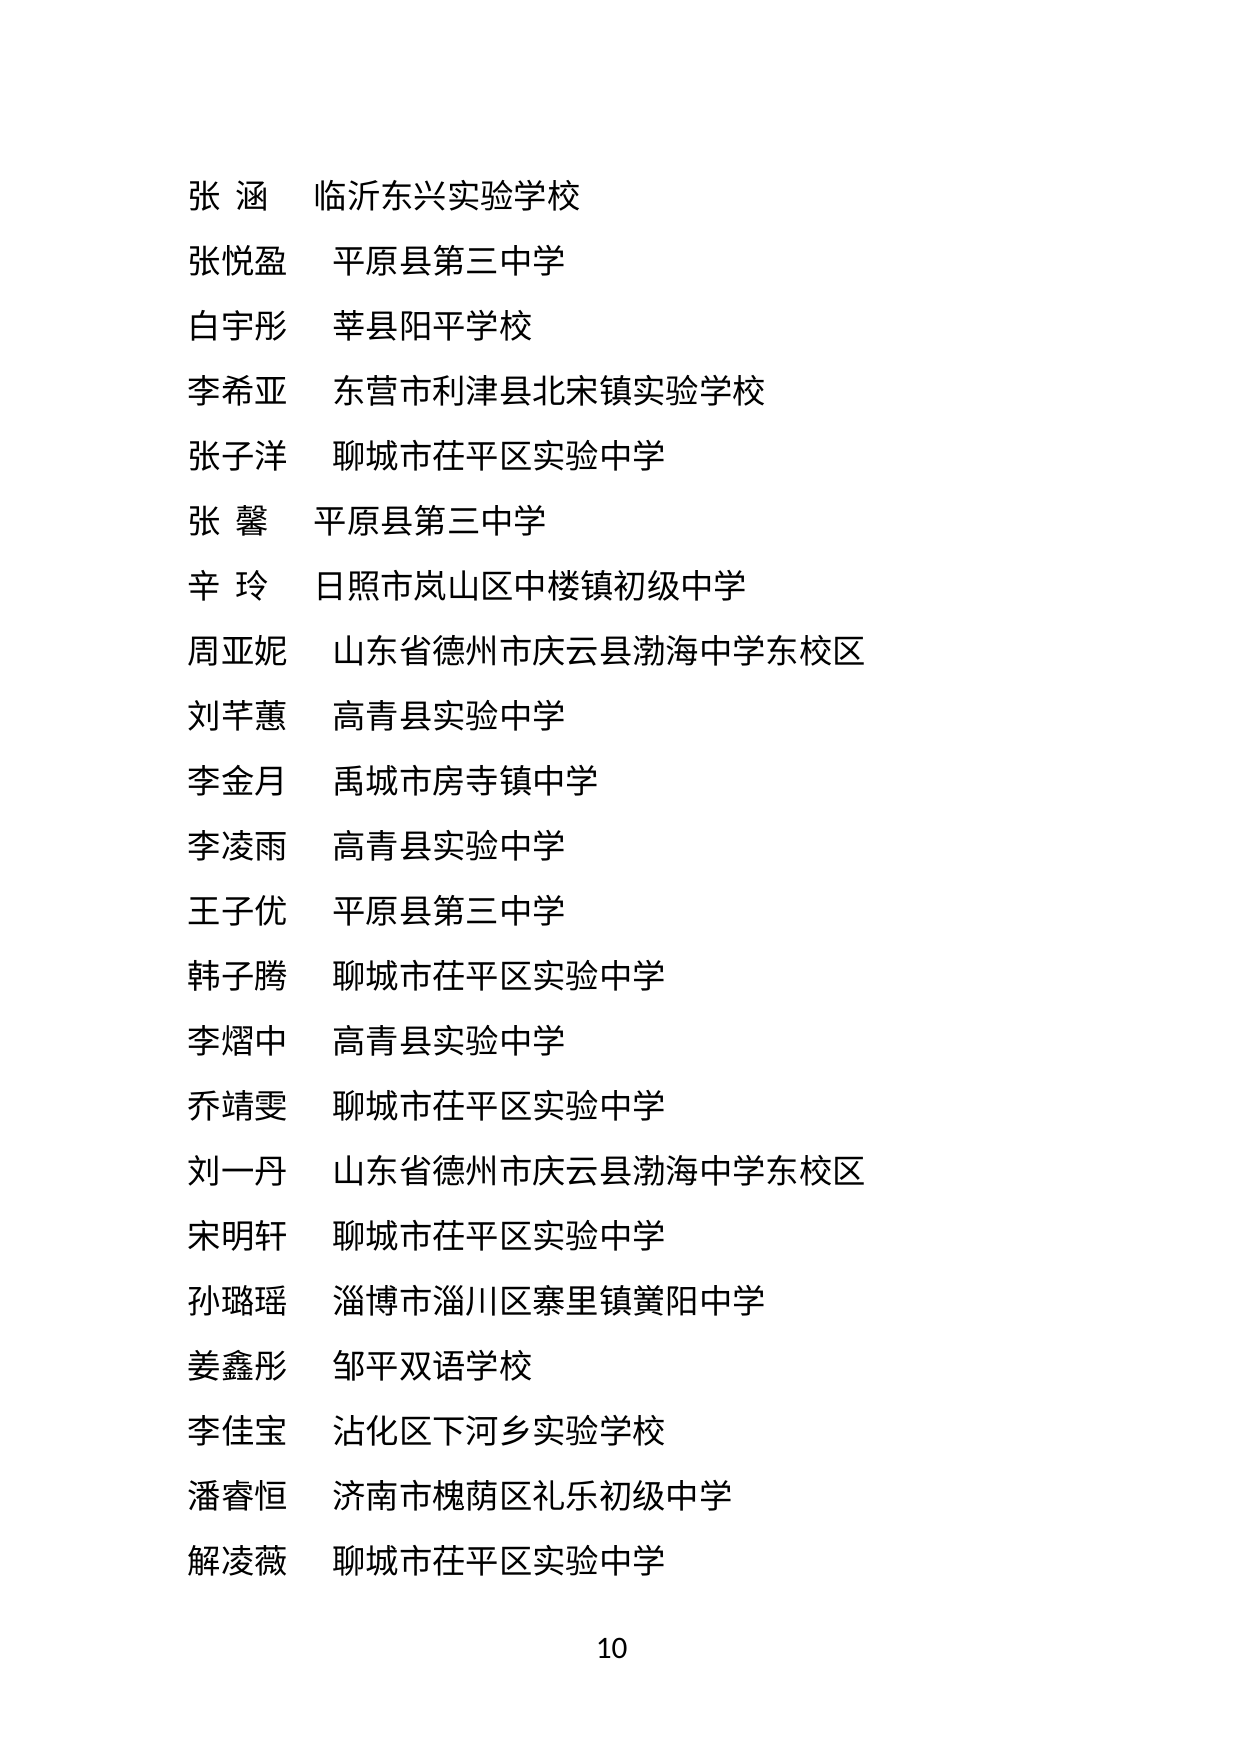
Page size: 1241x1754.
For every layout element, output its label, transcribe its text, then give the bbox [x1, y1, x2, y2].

text 刘芊蕙 高青县实验中学 [187, 682, 1053, 747]
text 白宇彤 莘县阳平学校 [187, 292, 1053, 357]
text 李希亚 东营市利津县北宋镇实验学校 [187, 357, 1053, 422]
text 李金月 禹城市房寺镇中学 [187, 747, 1053, 812]
text 王子优 平原县第三中学 [187, 877, 1053, 942]
text 张子洋 聊城市茌平区实验中学 [187, 422, 1053, 487]
text 潘睿恒 济南市槐荫区礼乐初级中学 [187, 1462, 1053, 1527]
text 韩子腾 聊城市茌平区实验中学 [187, 942, 1053, 1007]
text 李熠中 高青县实验中学 [187, 1007, 1053, 1072]
text 解凌薇 聊城市茌平区实验中学 [187, 1527, 1053, 1592]
text 孙璐瑶 淄博市淄川区寨里镇黉阳中学 [187, 1267, 1053, 1332]
text 李凌雨 高青县实验中学 [187, 812, 1053, 877]
text 辛 玲 日照市岚山区中楼镇初级中学 [187, 552, 1053, 617]
text 乔靖雯 聊城市茌平区实验中学 [187, 1072, 1053, 1137]
text 周亚妮 山东省德州市庆云县渤海中学东校区 [187, 617, 1053, 682]
text 宋明轩 聊城市茌平区实验中学 [187, 1202, 1053, 1267]
text 张 涵 临沂东兴实验学校 [187, 162, 1053, 227]
text 李佳宝 沾化区下河乡实验学校 [187, 1397, 1053, 1462]
text 刘一丹 山东省德州市庆云县渤海中学东校区 [187, 1137, 1053, 1202]
text 张 馨 平原县第三中学 [187, 487, 1053, 552]
text 姜鑫彤 邹平双语学校 [187, 1332, 1053, 1397]
text 张悦盈 平原县第三中学 [187, 227, 1053, 292]
